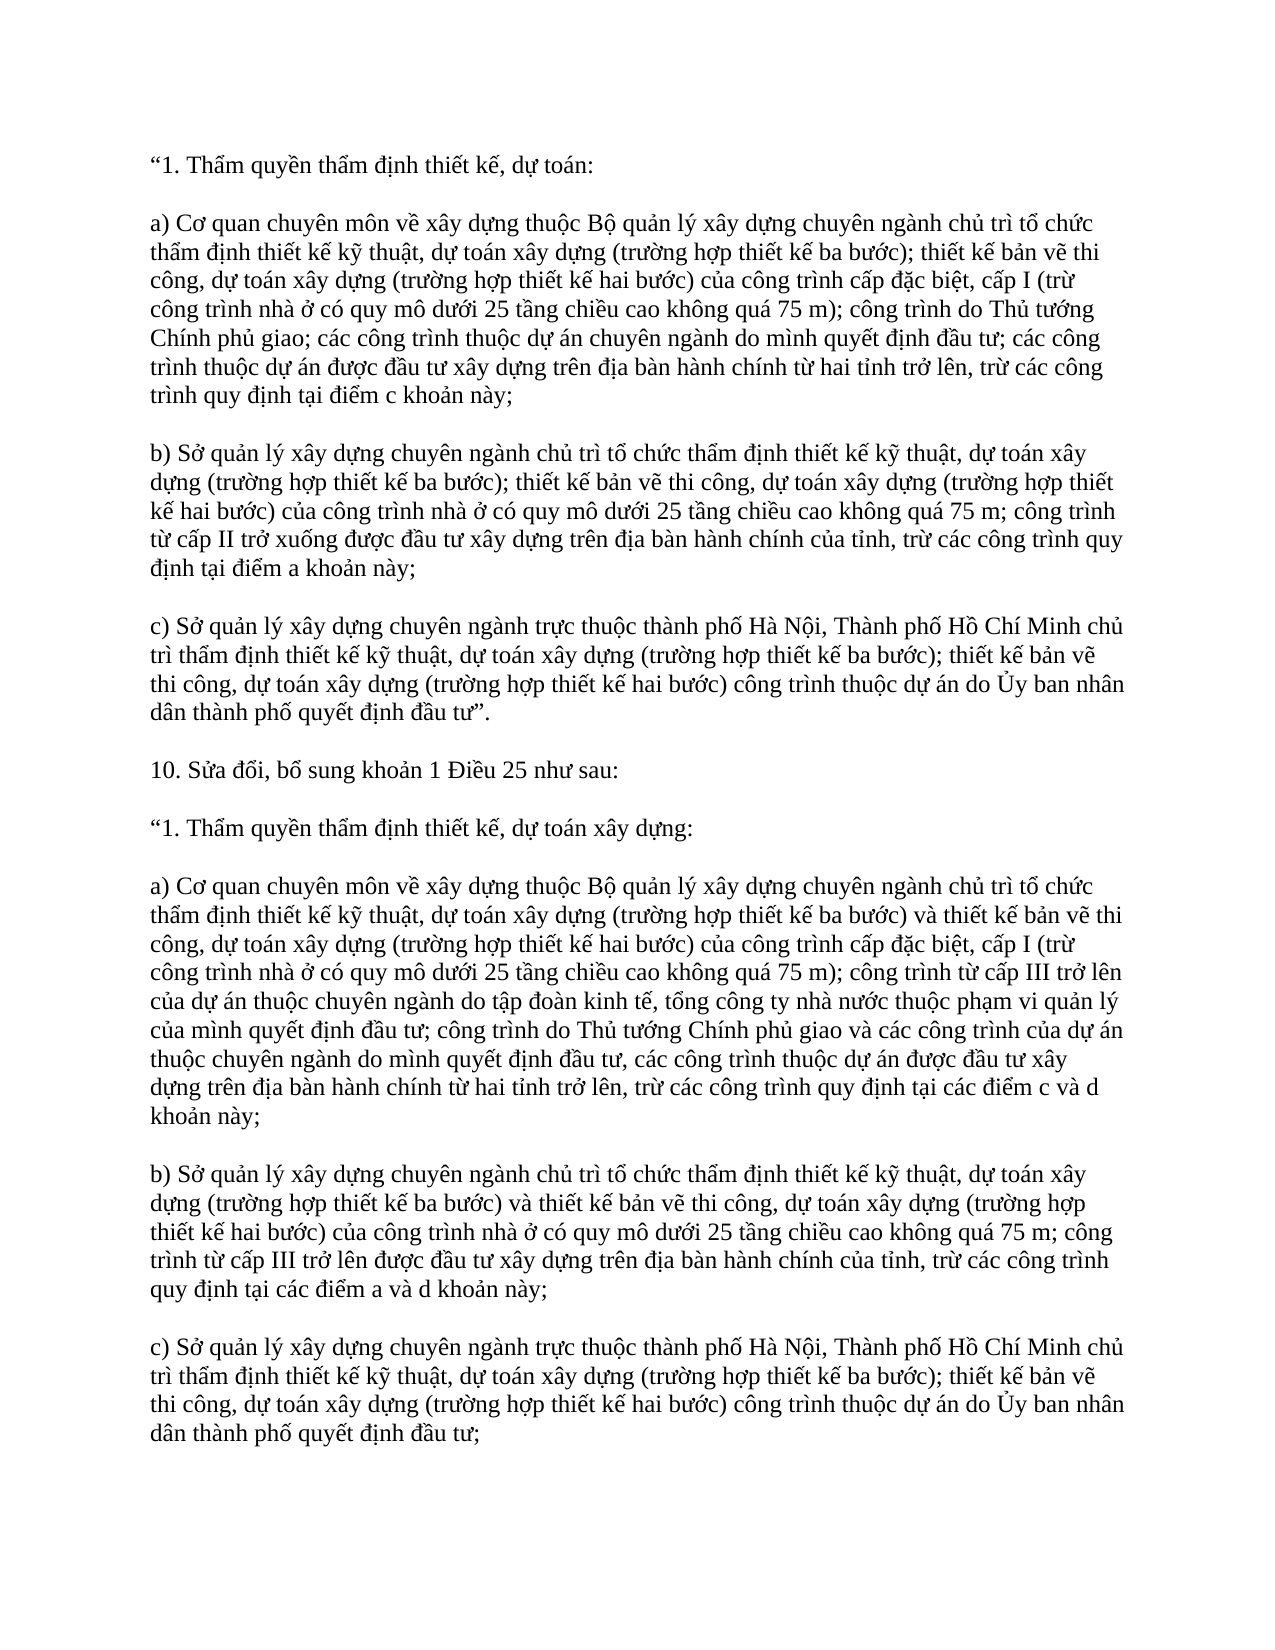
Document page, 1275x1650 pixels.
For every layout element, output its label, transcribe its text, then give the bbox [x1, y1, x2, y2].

text a) Cơ quan chuyên môn về xây dựng thuộc Bộ quản lý xây dựng chuyên ngành chủ trì tổ chức thẩm định thiết kế kỹ thuật, dự toán xây dựng (trường hợp thiết kế ba bước); thiết kế bản vẽ thi công, dự toán xây dựng (trường hợp thiết kế hai bước) của công trình cấp đặc biệt, cấp I (trừ công trình nhà ở có quy mô dưới 25 tầng chiều cao không quá 75 m); công trình do Thủ tướng Chính phủ giao; các công trình thuộc dự án chuyên ngành do mình quyết định đầu tư; các công trình thuộc dự án được đầu tư xây dựng trên địa bàn hành chính từ hai tỉnh trở lên, trừ các công trình quy định tại điểm c khoản này; [150, 208, 1125, 409]
text “1. Thẩm quyền thẩm định thiết kế, dự toán: [150, 150, 1125, 179]
text c) Sở quản lý xây dựng chuyên ngành trực thuộc thành phố Hà Nội, Thành phố Hồ Chí Minh chủ trì thẩm định thiết kế kỹ thuật, dự toán xây dựng (trường hợp thiết kế ba bước); thiết kế bản vẽ thi công, dự toán xây dựng (trường hợp thiết kế hai bước) công trình thuộc dự án do Ủy ban nhân dân thành phố quyết định đầu tư”. [150, 611, 1125, 726]
text 10. Sửa đổi, bổ sung khoản 1 Điều 25 như sau: [150, 755, 1125, 784]
text b) Sở quản lý xây dựng chuyên ngành chủ trì tổ chức thẩm định thiết kế kỹ thuật, dự toán xây dựng (trường hợp thiết kế ba bước); thiết kế bản vẽ thi công, dự toán xây dựng (trường hợp thiết kế hai bước) của công trình nhà ở có quy mô dưới 25 tầng chiều cao không quá 75 m; công trình từ cấp II trở xuống được đầu tư xây dựng trên địa bàn hành chính của tỉnh, trừ các công trình quy định tại điểm a khoản này; [150, 438, 1125, 582]
text c) Sở quản lý xây dựng chuyên ngành trực thuộc thành phố Hà Nội, Thành phố Hồ Chí Minh chủ trì thẩm định thiết kế kỹ thuật, dự toán xây dựng (trường hợp thiết kế ba bước); thiết kế bản vẽ thi công, dự toán xây dựng (trường hợp thiết kế hai bước) công trình thuộc dự án do Ủy ban nhân dân thành phố quyết định đầu tư; [150, 1332, 1125, 1447]
text b) Sở quản lý xây dựng chuyên ngành chủ trì tổ chức thẩm định thiết kế kỹ thuật, dự toán xây dựng (trường hợp thiết kế ba bước) và thiết kế bản vẽ thi công, dự toán xây dựng (trường hợp thiết kế hai bước) của công trình nhà ở có quy mô dưới 25 tầng chiều cao không quá 75 m; công trình từ cấp III trở lên được đầu tư xây dựng trên địa bàn hành chính của tỉnh, trừ các công trình quy định tại các điểm a và d khoản này; [150, 1159, 1125, 1303]
text a) Cơ quan chuyên môn về xây dựng thuộc Bộ quản lý xây dựng chuyên ngành chủ trì tổ chức thẩm định thiết kế kỹ thuật, dự toán xây dựng (trường hợp thiết kế ba bước) và thiết kế bản vẽ thi công, dự toán xây dựng (trường hợp thiết kế hai bước) của công trình cấp đặc biệt, cấp I (trừ công trình nhà ở có quy mô dưới 25 tầng chiều cao không quá 75 m); công trình từ cấp III trở lên của dự án thuộc chuyên ngành do tập đoàn kinh tế, tổng công ty nhà nước thuộc phạm vi quản lý của mình quyết định đầu tư; công trình do Thủ tướng Chính phủ giao và các công trình của dự án thuộc chuyên ngành do mình quyết định đầu tư, các công trình thuộc dự án được đầu tư xây dựng trên địa bàn hành chính từ hai tỉnh trở lên, trừ các công trình quy định tại các điểm c và d khoản này; [150, 871, 1125, 1130]
text “1. Thẩm quyền thẩm định thiết kế, dự toán xây dựng: [150, 813, 1125, 842]
